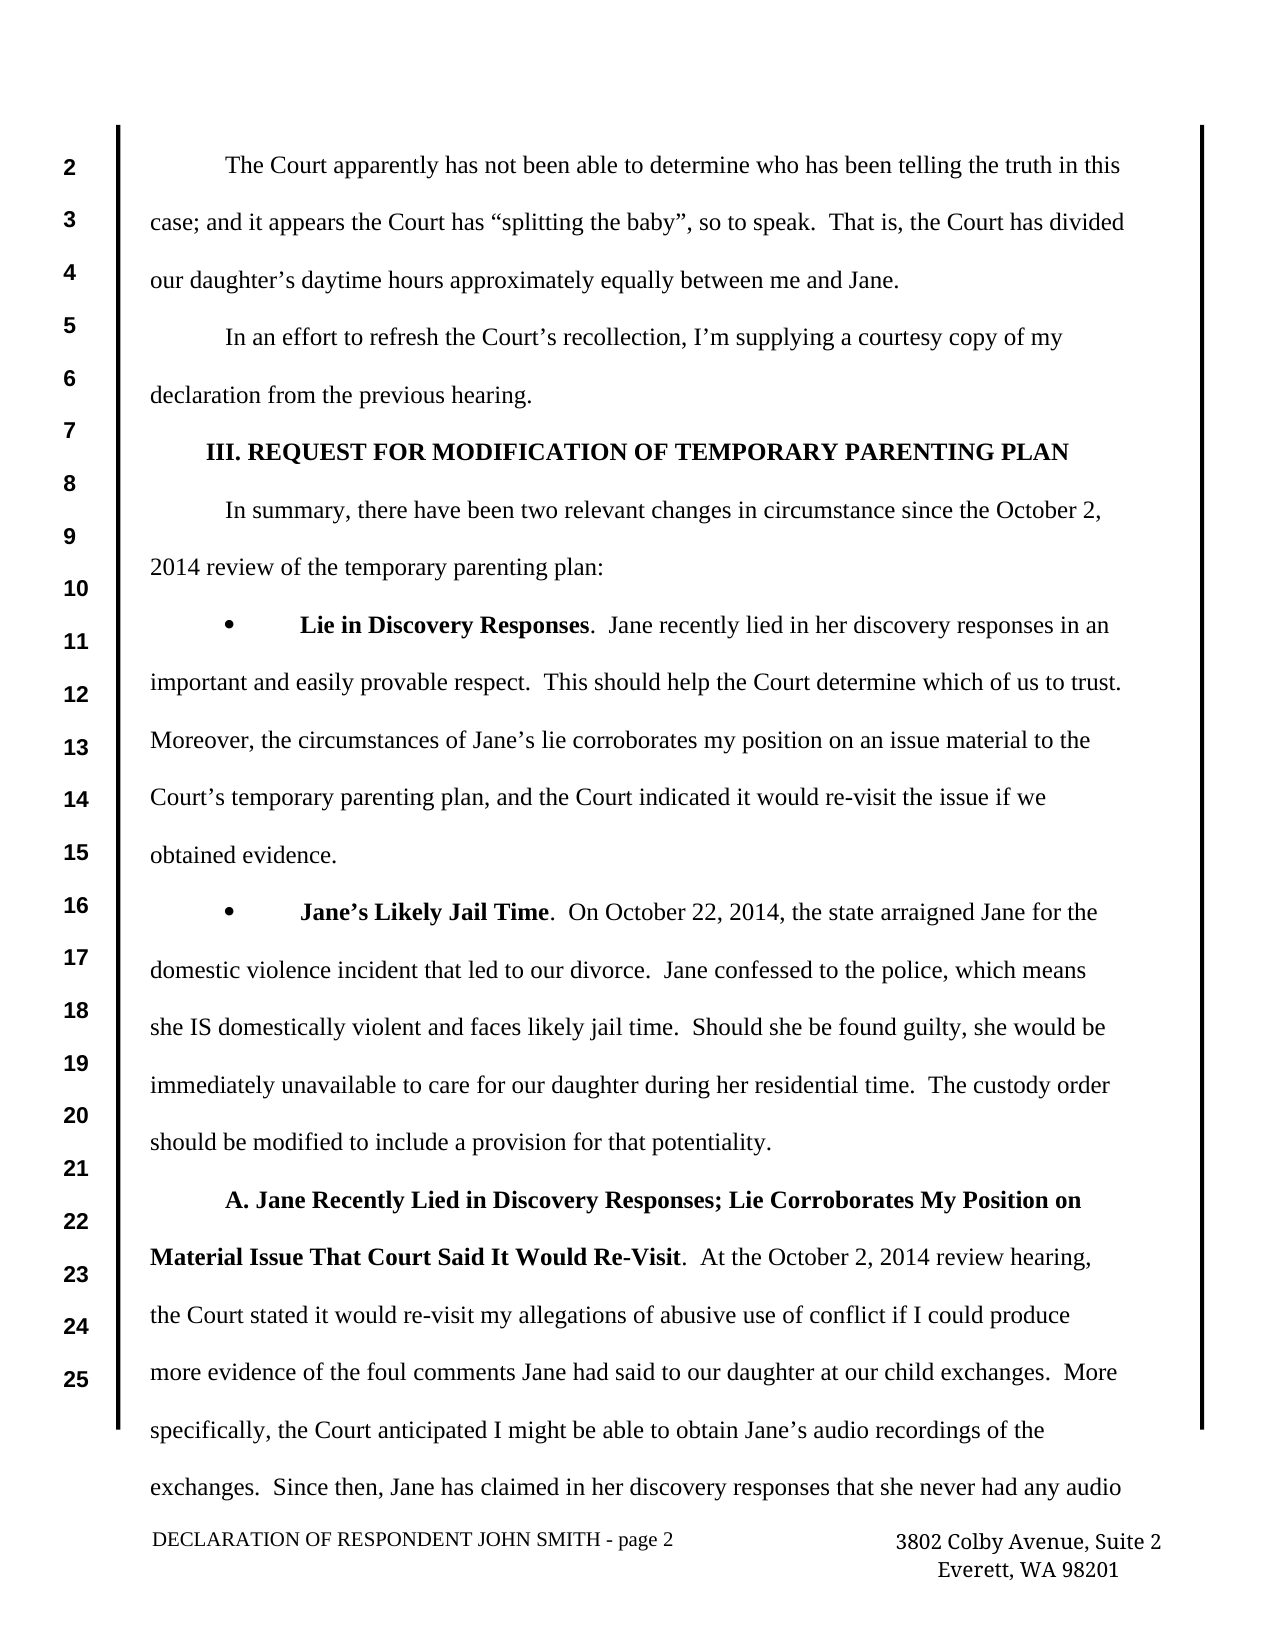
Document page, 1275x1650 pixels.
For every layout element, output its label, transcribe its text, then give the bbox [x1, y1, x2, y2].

list Lie in Discovery Responses. Jane recently lied in her discovery responses in an important and easily provable respect. This should help the Court determine which of us to trust. Moreover, the circumstances of Jane’s lie corroborates my position on an issue material to the Court’s temporary parenting plan, and the Court indicated it would re-visit the issue if we obtained evidence. [150, 610, 1125, 869]
text The Court apparently has not been able to determine who has been telling the truth in this case; and it appears the Court has “splitting the baby”, so to speak. That is, the Court has divided our daughter’s daytime hours approximately equally between me and Jane. [150, 150, 1125, 294]
text III. REQUEST FOR MODIFICATION OF TEMPORARY PARENTING PLAN [150, 437, 1125, 466]
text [150, 1185, 1125, 1501]
text In an effort to refresh the Court’s recollection, I’m supplying a courtesy copy of my declaration from the previous hearing. [150, 322, 1125, 409]
text In summary, there have been two relevant changes in circumstance since the October 2, 2014 review of the temporary parenting plan: [150, 495, 1125, 581]
list Jane’s Likely Jail Time. On October 22, 2014, the state arraigned Jane for the domestic violence incident that led to our divorce. Jane confessed to the police, which means she IS domestically violent and faces likely jail time. Should she be found guilty, she would be immediately unavailable to care for our daughter during her residential time. The custody order should be modified to include a provision for that potentiality. [150, 897, 1125, 1156]
